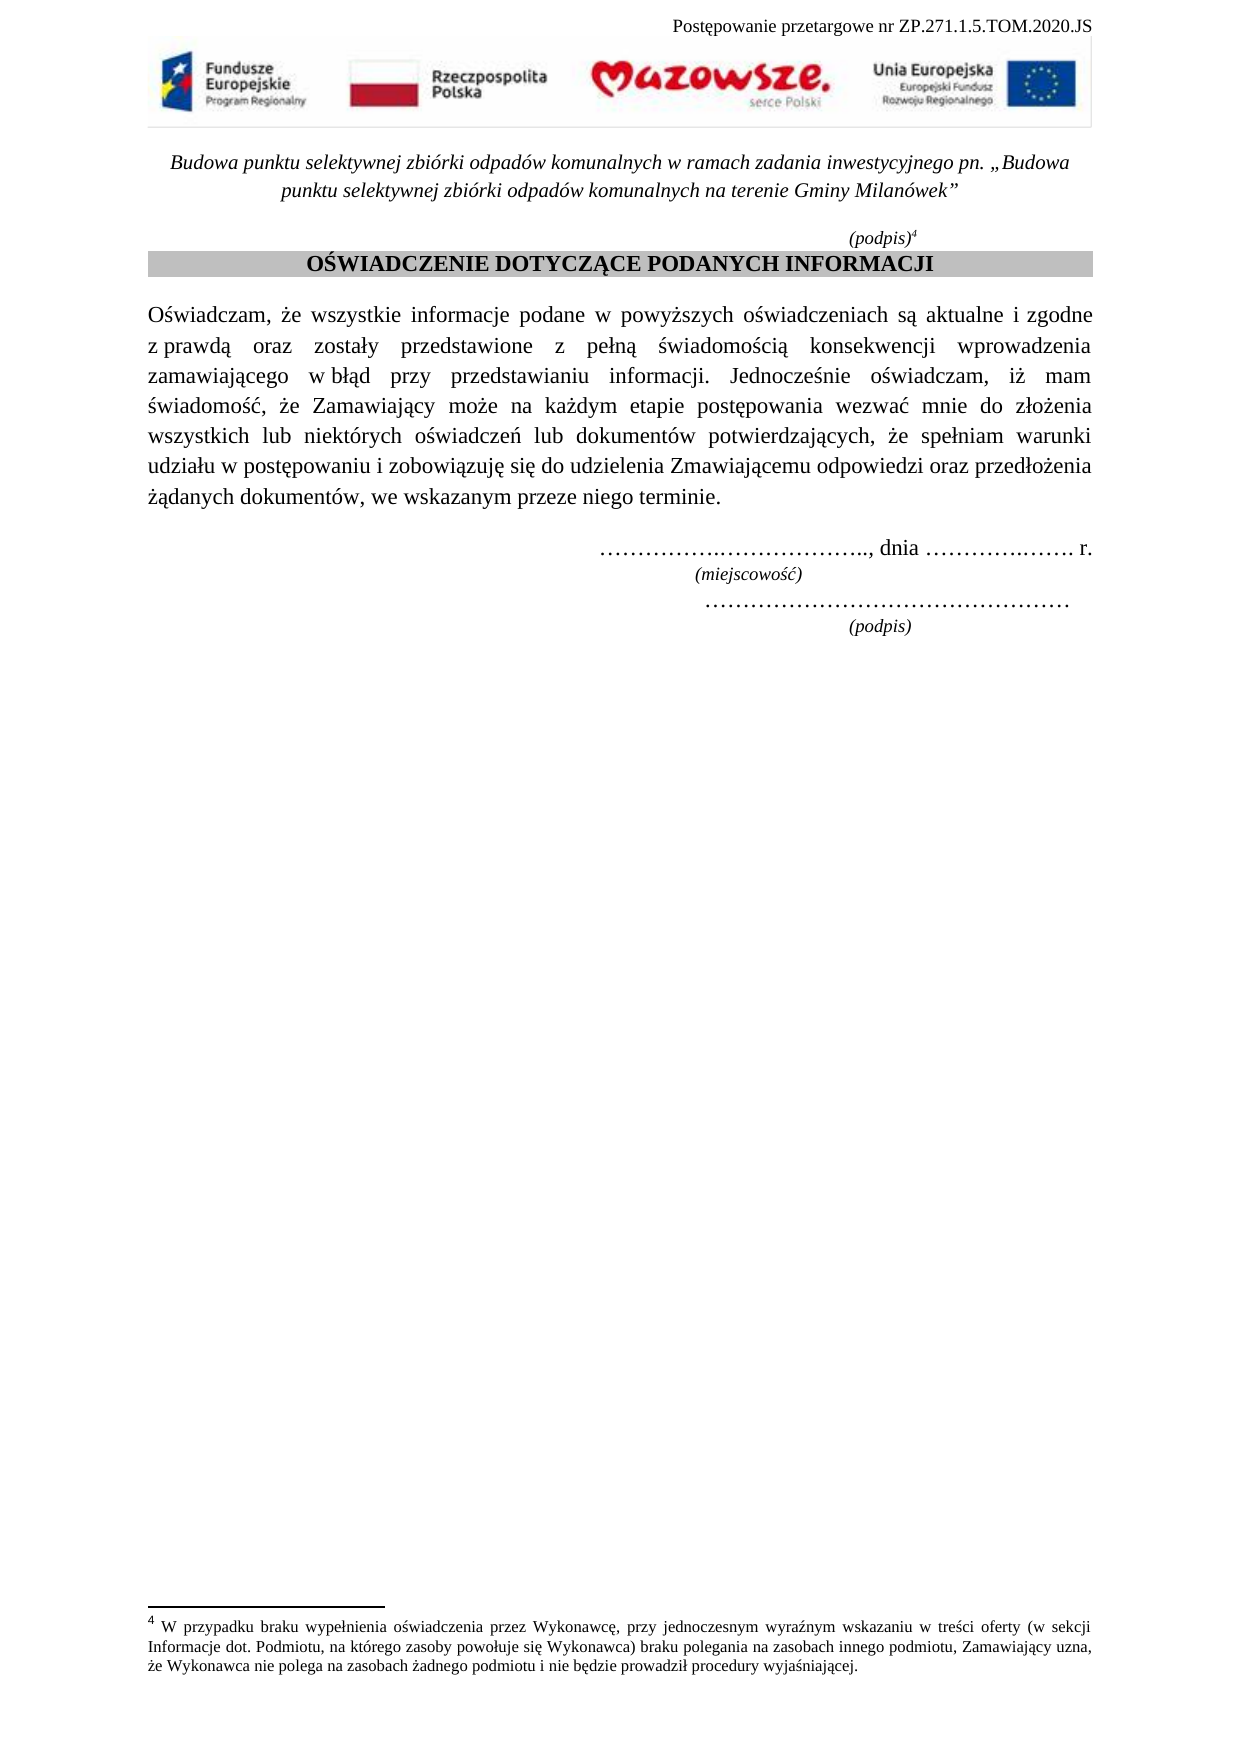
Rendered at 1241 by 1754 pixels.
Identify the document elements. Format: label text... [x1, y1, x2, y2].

text ………………………………………… [148, 586, 1093, 613]
text Oświadczam, że wszystkie informacje podane w powyższych oświadczeniach są aktualne i zgodne z prawdą oraz zostały przedstawione z pełną świadomością konsekwencji wprowadzenia zamawiającego w błąd przy przedstawianiu informacji. Jednocześnie oświadczam, iż mam świadomość, że Zamawiający może na każdym etapie postępowania wezwać mnie do złożenia wszystkich lub niektórych oświadczeń lub dokumentów potwierdzających, że spełniam warunki udziału w postępowaniu i zobowiązuję się do udzielenia Zmawiającemu odpowiedzi oraz przedłożenia żądanych dokumentów, we wskazanym przeze niego terminie. [148, 302, 1093, 423]
text OŚWIADCZENIE DOTYCZĄCE PODANYCH INFORMACJI [148, 251, 1093, 277]
text (miejscowość) [148, 563, 1093, 584]
text …………….……………….., dnia ………….……. r. [148, 534, 1093, 560]
text (podpis) [738, 615, 1093, 637]
text (podpis) [738, 227, 1093, 248]
picture [147, 36, 1093, 129]
text Oświadczam, że wszystkie informacje podane w powyższych oświadczeniach są aktualne i zgodne z prawdą oraz zostały przedstawione z pełną świadomością konsekwencji wprowadzenia zamawiającego w błąd przy przedstawianiu informacji. Jednocześnie oświadczam, iż mam świadomość, że Zamawiający może na każdym etapie postępowania wezwać mnie do złożenia wszystkich lub niektórych oświadczeń lub dokumentów potwierdzających, że spełniam warunki udziału w postępowaniu i zobowiązuję się do udzielenia Zmawiającemu odpowiedzi oraz przedłożenia żądanych dokumentów, we wskazanym przeze niego terminie. [148, 449, 1093, 509]
